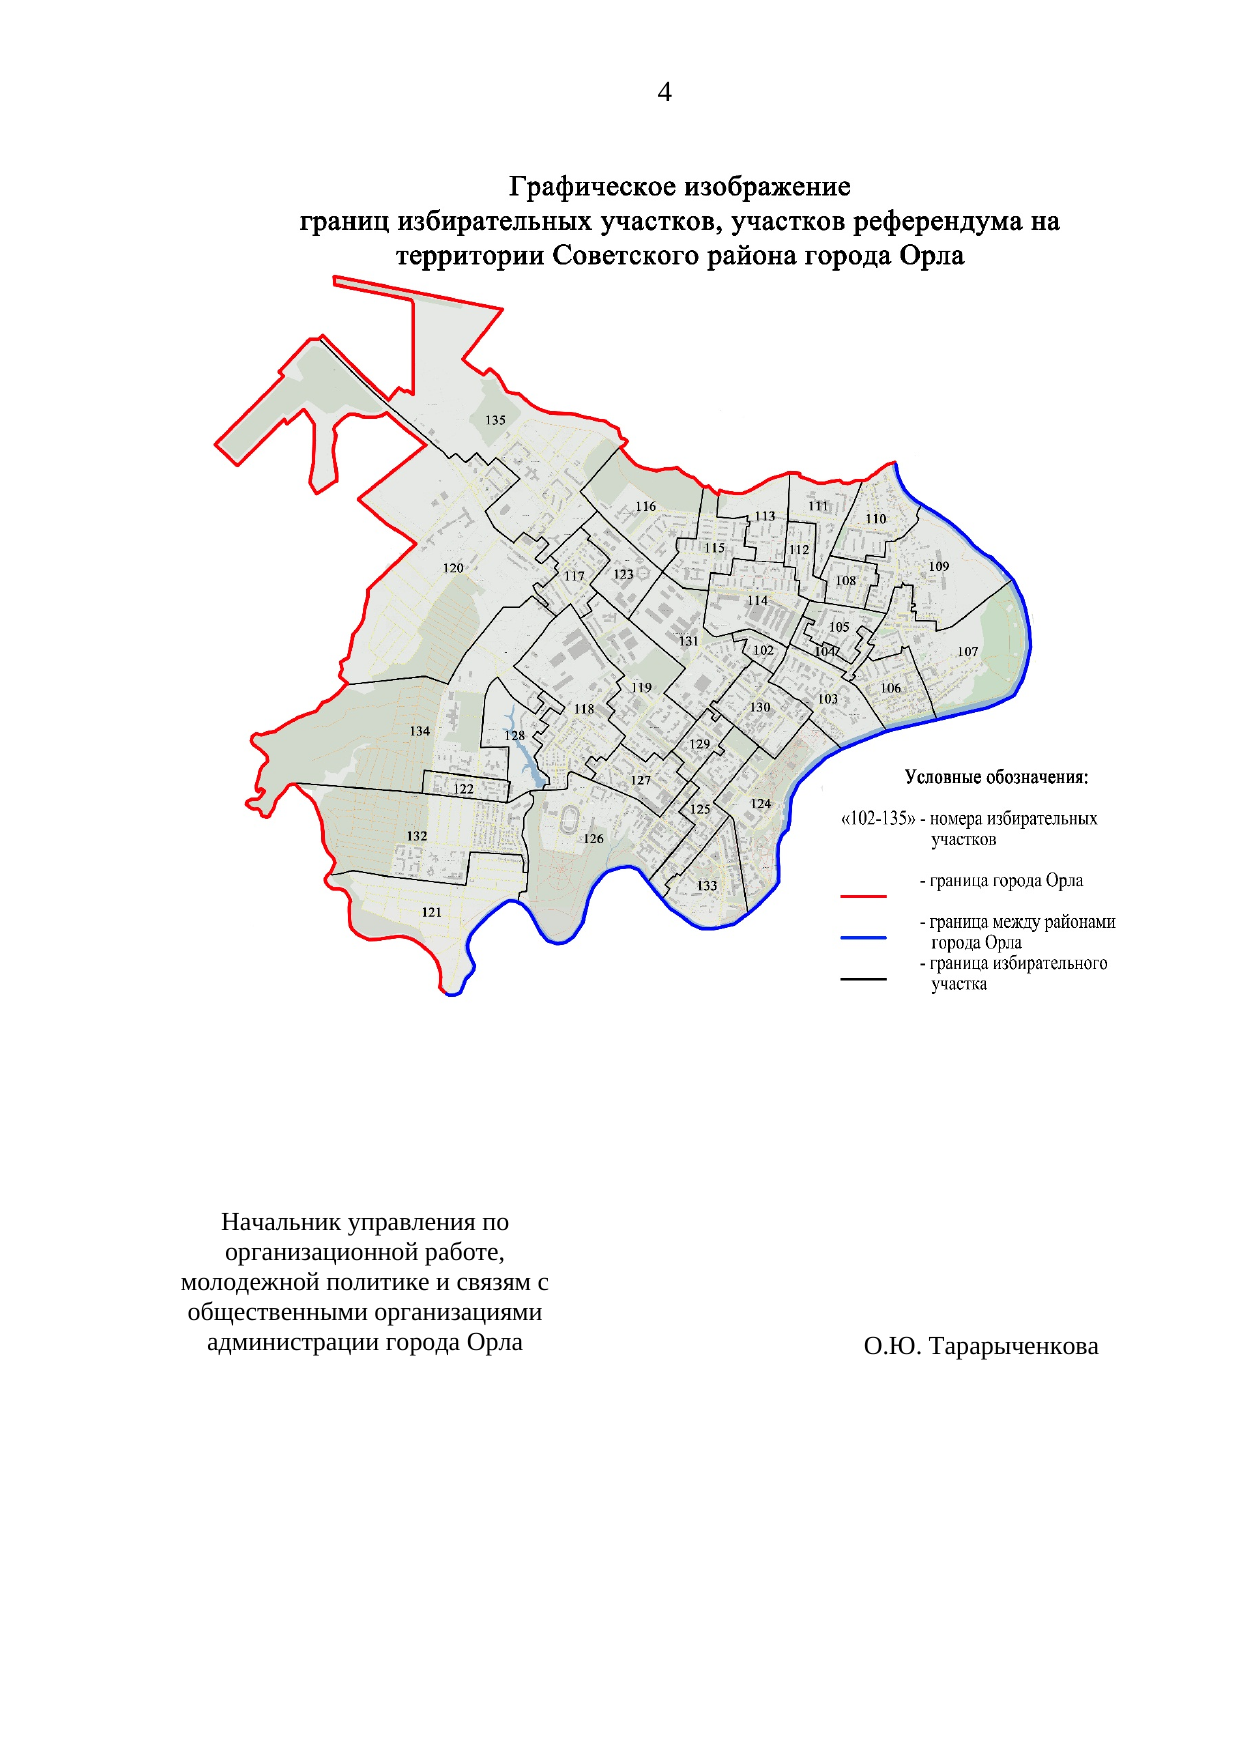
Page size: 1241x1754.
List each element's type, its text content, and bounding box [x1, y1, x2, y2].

table_header О.Ю. Тарарыченкова [564, 1206, 1110, 1381]
picture [177, 140, 1152, 1034]
table_header Начальник управления по организационной работе, молодежной политике и связям с общественными организациями администрации города Орла [166, 1206, 564, 1381]
